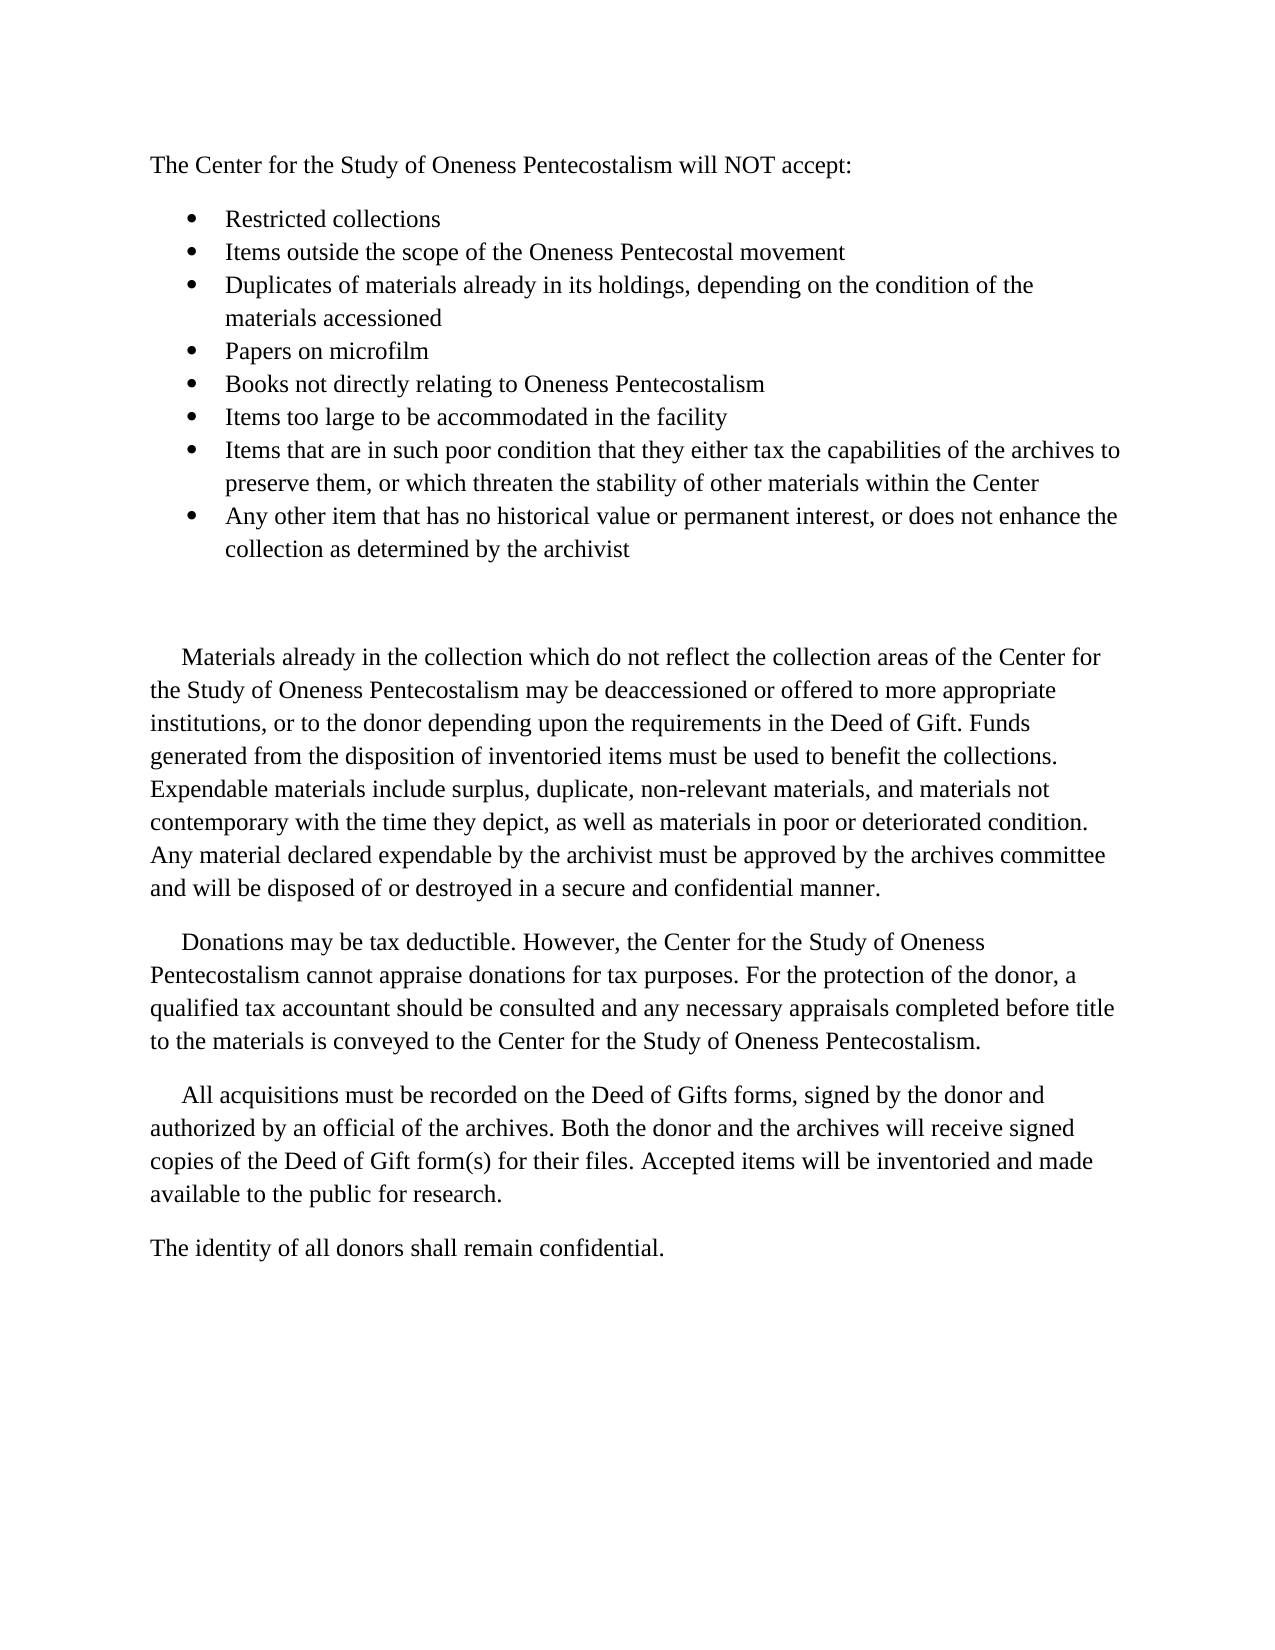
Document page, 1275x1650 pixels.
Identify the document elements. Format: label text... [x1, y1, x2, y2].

text Donations may be tax deductible. However, the Center for the Study of Oneness Pentecostalism cannot appraise donations for tax purposes. For the protection of the donor, a qualified tax accountant should be consulted and any necessary appraisals completed before title to the materials is conveyed to the Center for the Study of Oneness Pentecostalism. [150, 927, 1125, 1054]
list Items outside the scope of the Oneness Pentecostal movement [187, 237, 1125, 266]
text All acquisitions must be recorded on the Deed of Gifts forms, signed by the donor and authorized by an official of the archives. Both the donor and the archives will receive signed copies of the Deed of Gift form(s) for their files. Accepted items will be inventoried and made available to the public for research. [150, 1080, 1125, 1207]
list Papers on microfilm [187, 336, 1125, 365]
text Materials already in the collection which do not reflect the collection areas of the Center for the Study of Oneness Pentecostalism may be deaccessioned or offered to more appropriate institutions, or to the donor depending upon the requirements in the Deed of Gift. Funds generated from the disposition of inventoried items must be used to benefit the collections. Expendable materials include surplus, duplicate, non-relevant materials, and materials not contemporary with the time they depict, as well as materials in poor or deteriorated condition. Any material declared expendable by the archivist must be approved by the archives committee and will be disposed of or destroyed in a secure and confidential manner. [150, 642, 1125, 902]
list Items that are in such poor condition that they either tax the capabilities of the archives to preserve them, or which threaten the stability of other materials within the Center [187, 435, 1125, 497]
list Any other item that has no historical value or permanent interest, or does not enhance the collection as determined by the archivist [187, 501, 1125, 563]
text The Center for the Study of Oneness Pentecostalism will NOT accept: [150, 150, 1125, 179]
list Books not directly relating to Oneness Pentecostalism [187, 369, 1125, 398]
text The identity of all donors shall remain confidential. [150, 1233, 1125, 1261]
list Items too large to be accommodated in the facility [187, 402, 1125, 431]
list Duplicates of materials already in its holdings, depending on the condition of the materials accessioned [187, 270, 1125, 332]
list Restricted collections [187, 204, 1125, 233]
